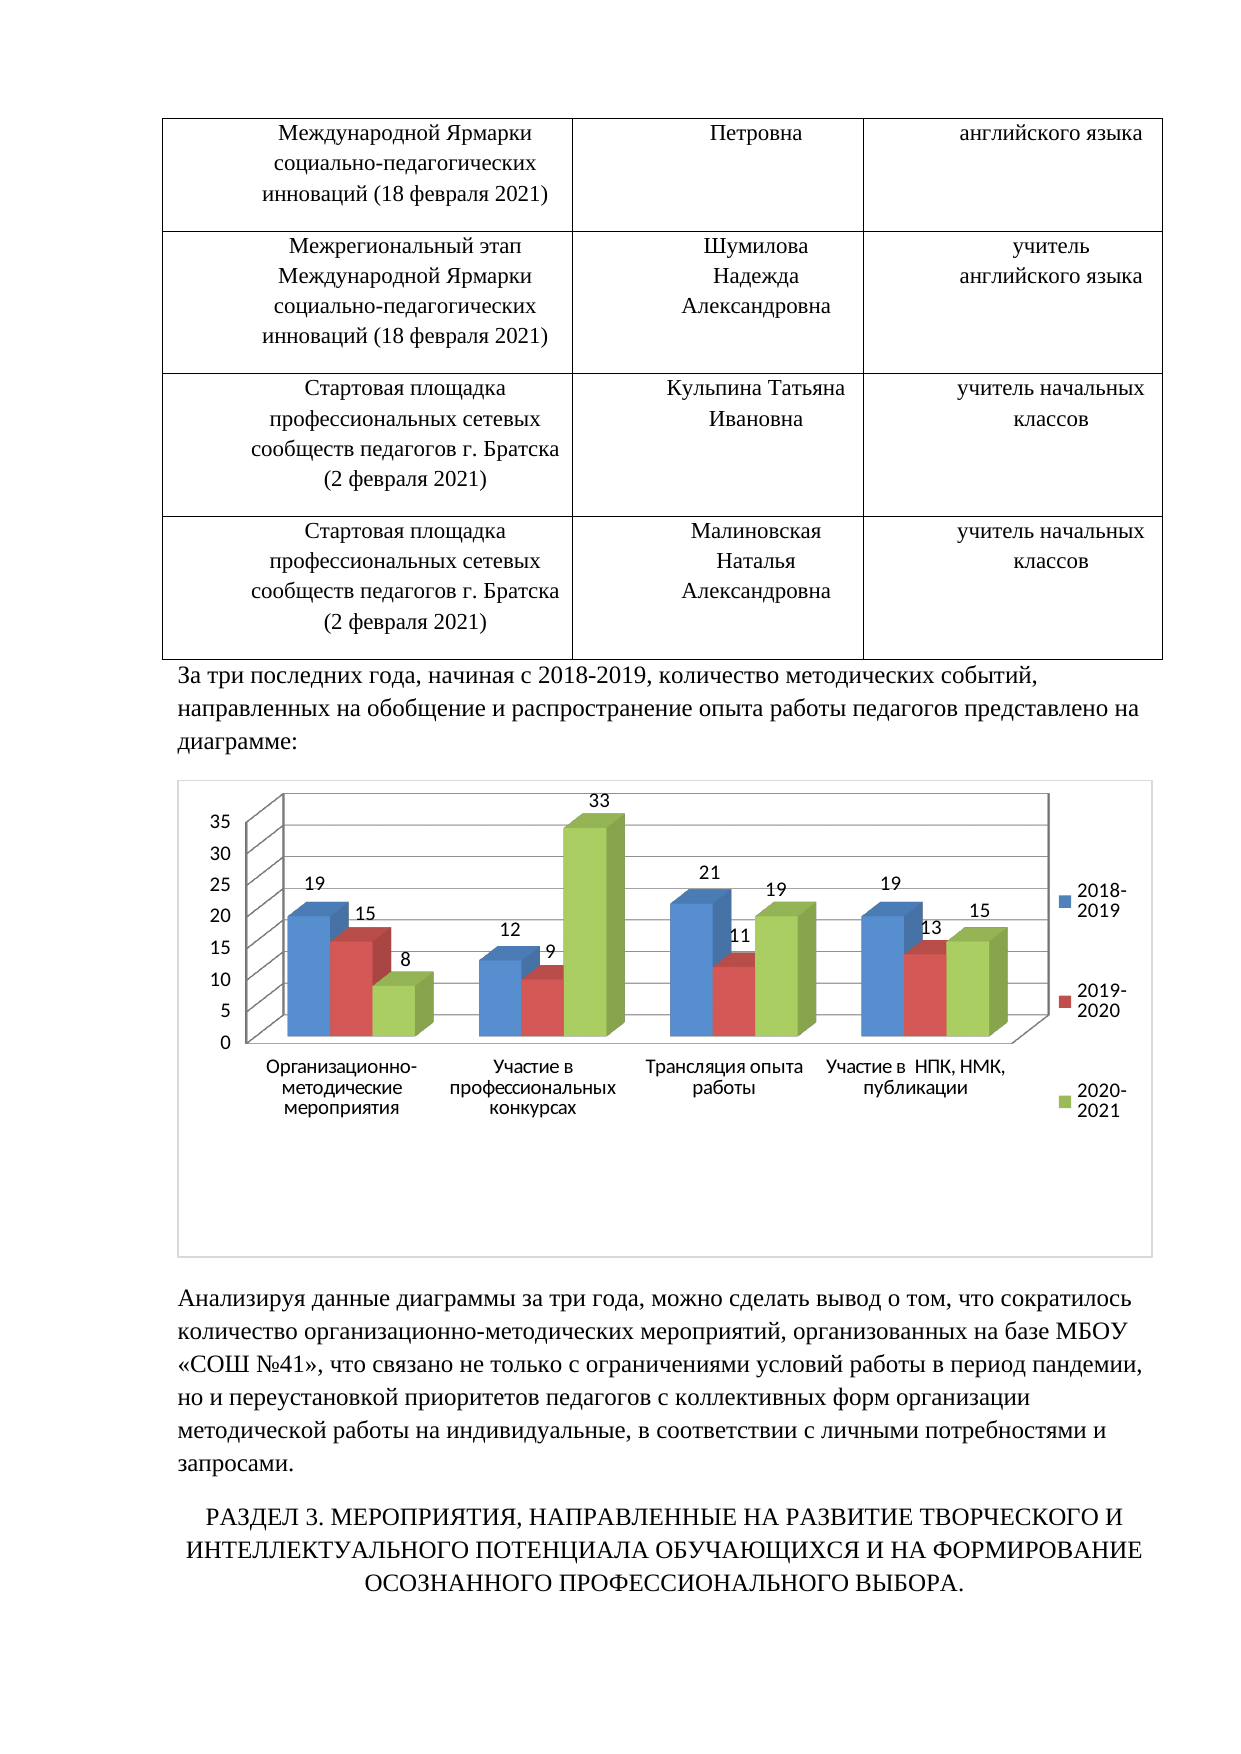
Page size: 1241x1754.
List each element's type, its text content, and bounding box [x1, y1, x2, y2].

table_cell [163, 232, 572, 373]
table_cell учитель начальных классов [864, 374, 1162, 516]
table_cell учитель начальных классов [864, 517, 1162, 659]
text Анализируя данные диаграммы за три года, можно сделать вывод о том, что сократилось количество организационно-методических мероприятий, организованных на базе МБОУ «СОШ №41», что связано не только с ограничениями условий работы в период пандемии, но и переустановкой приоритетов педагогов с коллективных форм организации методической работы на индивидуальные, в соответствии с личными потребностями и запросами. [177, 1283, 1152, 1477]
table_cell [573, 119, 863, 231]
table_cell учитель английского языка [864, 232, 1162, 373]
table_cell Малиновская Наталья Александровна [573, 517, 863, 659]
text За три последних года, начиная с 2018-2019, количество методических событий, направленных на обобщение и распространение опыта работы педагогов представлено на диаграмме: [177, 660, 1152, 754]
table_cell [864, 119, 1162, 231]
table_cell Стартовая площадка профессиональных сетевых сообществ педагогов г. Братска (2 февраля 2021) [163, 517, 572, 659]
text РАЗДЕЛ 3. МЕРОПРИЯТИЯ, НАПРАВЛЕННЫЕ НА РАЗВИТИЕ ТВОРЧЕСКОГО И ИНТЕЛЛЕКТУАЛЬНОГО ПОТЕНЦИАЛА ОБУЧАЮЩИХСЯ И НА ФОРМИРОВАНИЕ ОСОЗНАННОГО ПРОФЕССИОНАЛЬНОГО ВЫБОРА. [177, 1502, 1152, 1597]
table_cell Стартовая площадка профессиональных сетевых сообществ педагогов г. Братска (2 февраля 2021) [163, 374, 572, 516]
table_cell Кульпина Татьяна Ивановна [573, 374, 863, 516]
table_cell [163, 119, 572, 231]
table_cell Шумилова Надежда Александровна [573, 232, 863, 373]
